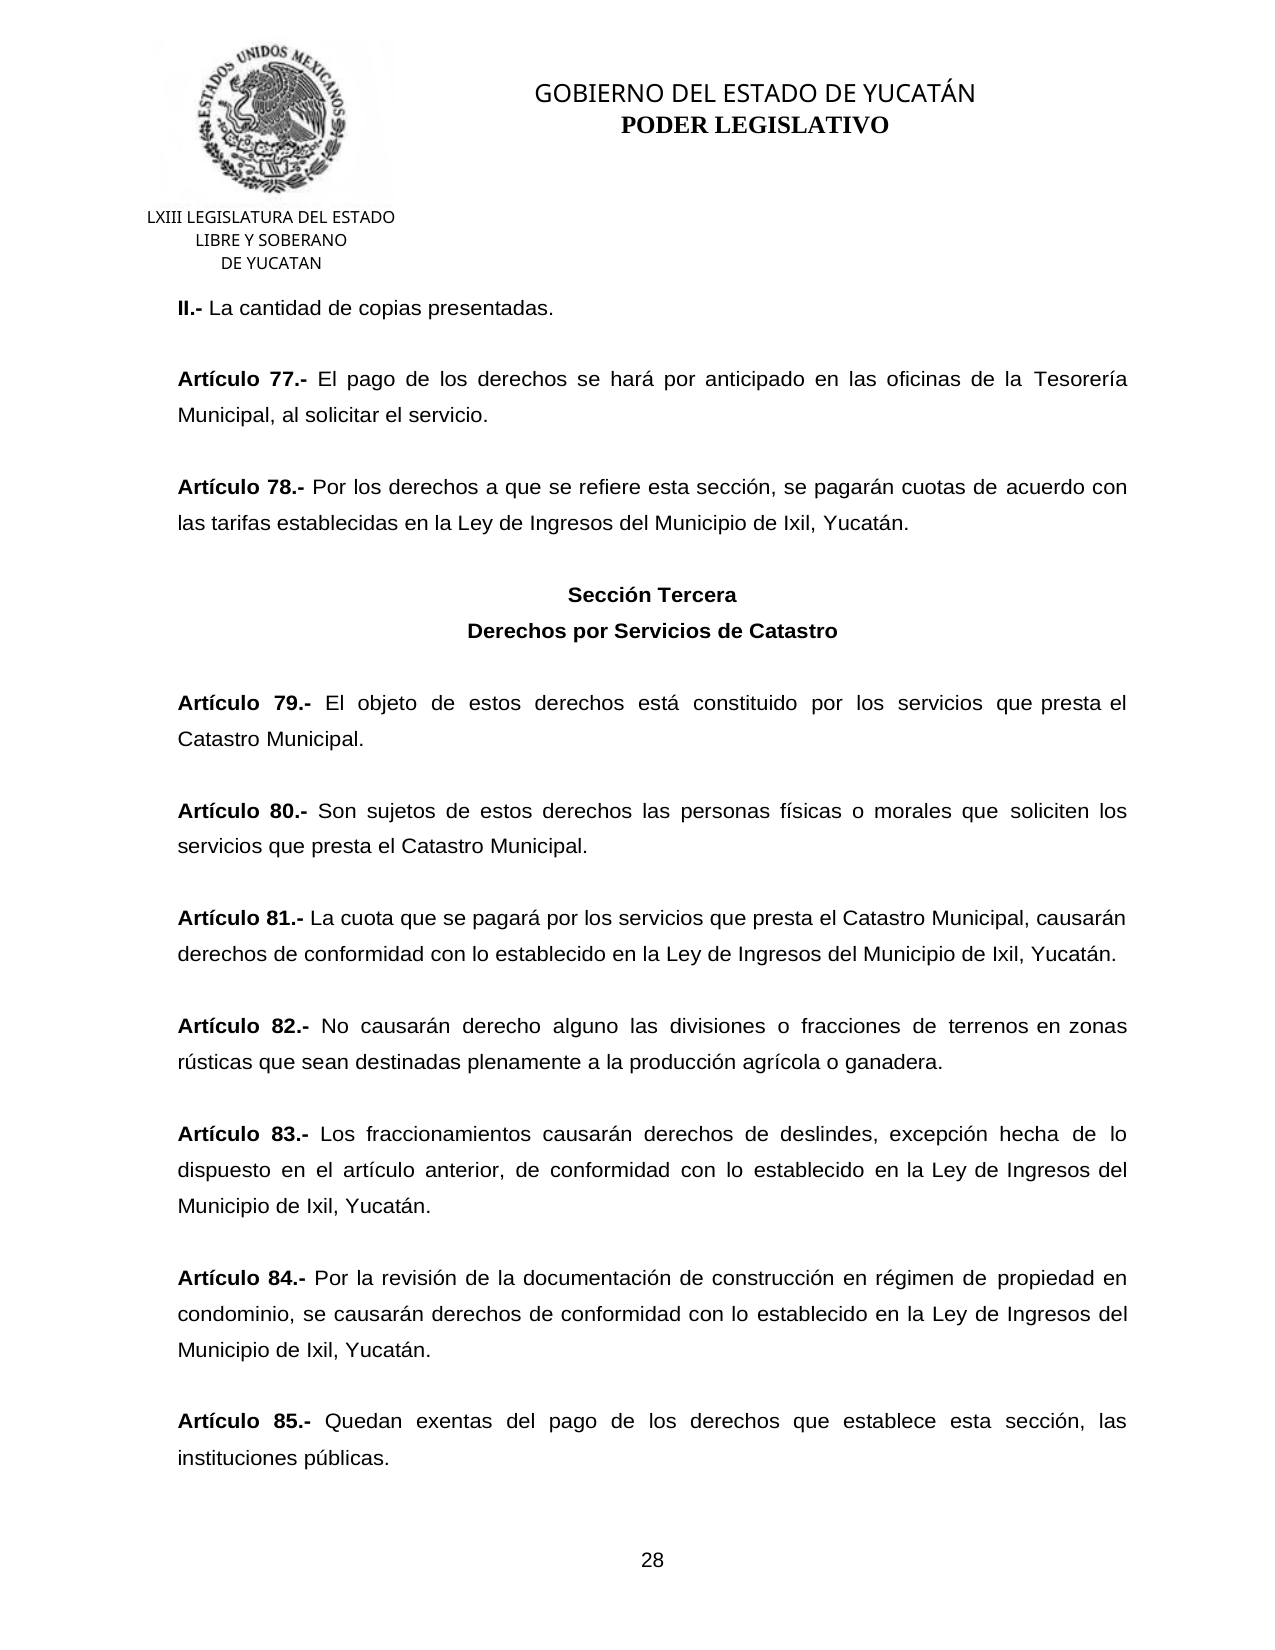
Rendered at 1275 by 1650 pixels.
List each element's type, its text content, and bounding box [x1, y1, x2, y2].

text Derechos por Servicios de Catastro [177, 619, 1127, 643]
text Artículo 83.- Los fraccionamientos causarán derechos de deslindes, excepción hecha de lo dispuesto en el artículo anterior, de conformidad con lo establecido en la Ley de Ingresos del Municipio de Ixil, Yucatán. [177, 1122, 1127, 1218]
text Artículo 77.- El pago de los derechos se hará por anticipado en las oficinas de la Tesorería Municipal, al solicitar el servicio. [177, 367, 1127, 427]
text Artículo 78.- Por los derechos a que se refiere esta sección, se pagarán cuotas de acuerdo con las tarifas establecidas en la Ley de Ingresos del Municipio de Ixil, Yucatán. [177, 475, 1127, 535]
text Artículo 79.- El objeto de estos derechos está constituido por los servicios que presta el Catastro Municipal. [177, 691, 1127, 751]
text Artículo 85.- Quedan exentas del pago de los derechos que establece esta sección, las instituciones públicas. [177, 1409, 1127, 1469]
text II.- La cantidad de copias presentadas. [177, 295, 1127, 319]
text Artículo 80.- Son sujetos de estos derechos las personas físicas o morales que soliciten los servicios que presta el Catastro Municipal. [177, 798, 1127, 858]
text Artículo 81.- La cuota que se pagará por los servicios que presta el Catastro Municipal, causarán derechos de conformidad con lo establecido en la Ley de Ingresos del Municipio de Ixil, Yucatán. [177, 906, 1127, 966]
text Artículo 82.- No causarán derecho alguno las divisiones o fracciones de terrenos en zonas rústicas que sean destinadas plenamente a la producción agrícola o ganadera. [177, 1014, 1127, 1074]
text Sección Tercera [177, 583, 1127, 607]
text Artículo 84.- Por la revisión de la documentación de construcción en régimen de propiedad en condominio, se causarán derechos de conformidad con lo establecido en la Ley de Ingresos del Municipio de Ixil, Yucatán. [177, 1266, 1127, 1361]
picture [151, 37, 396, 208]
